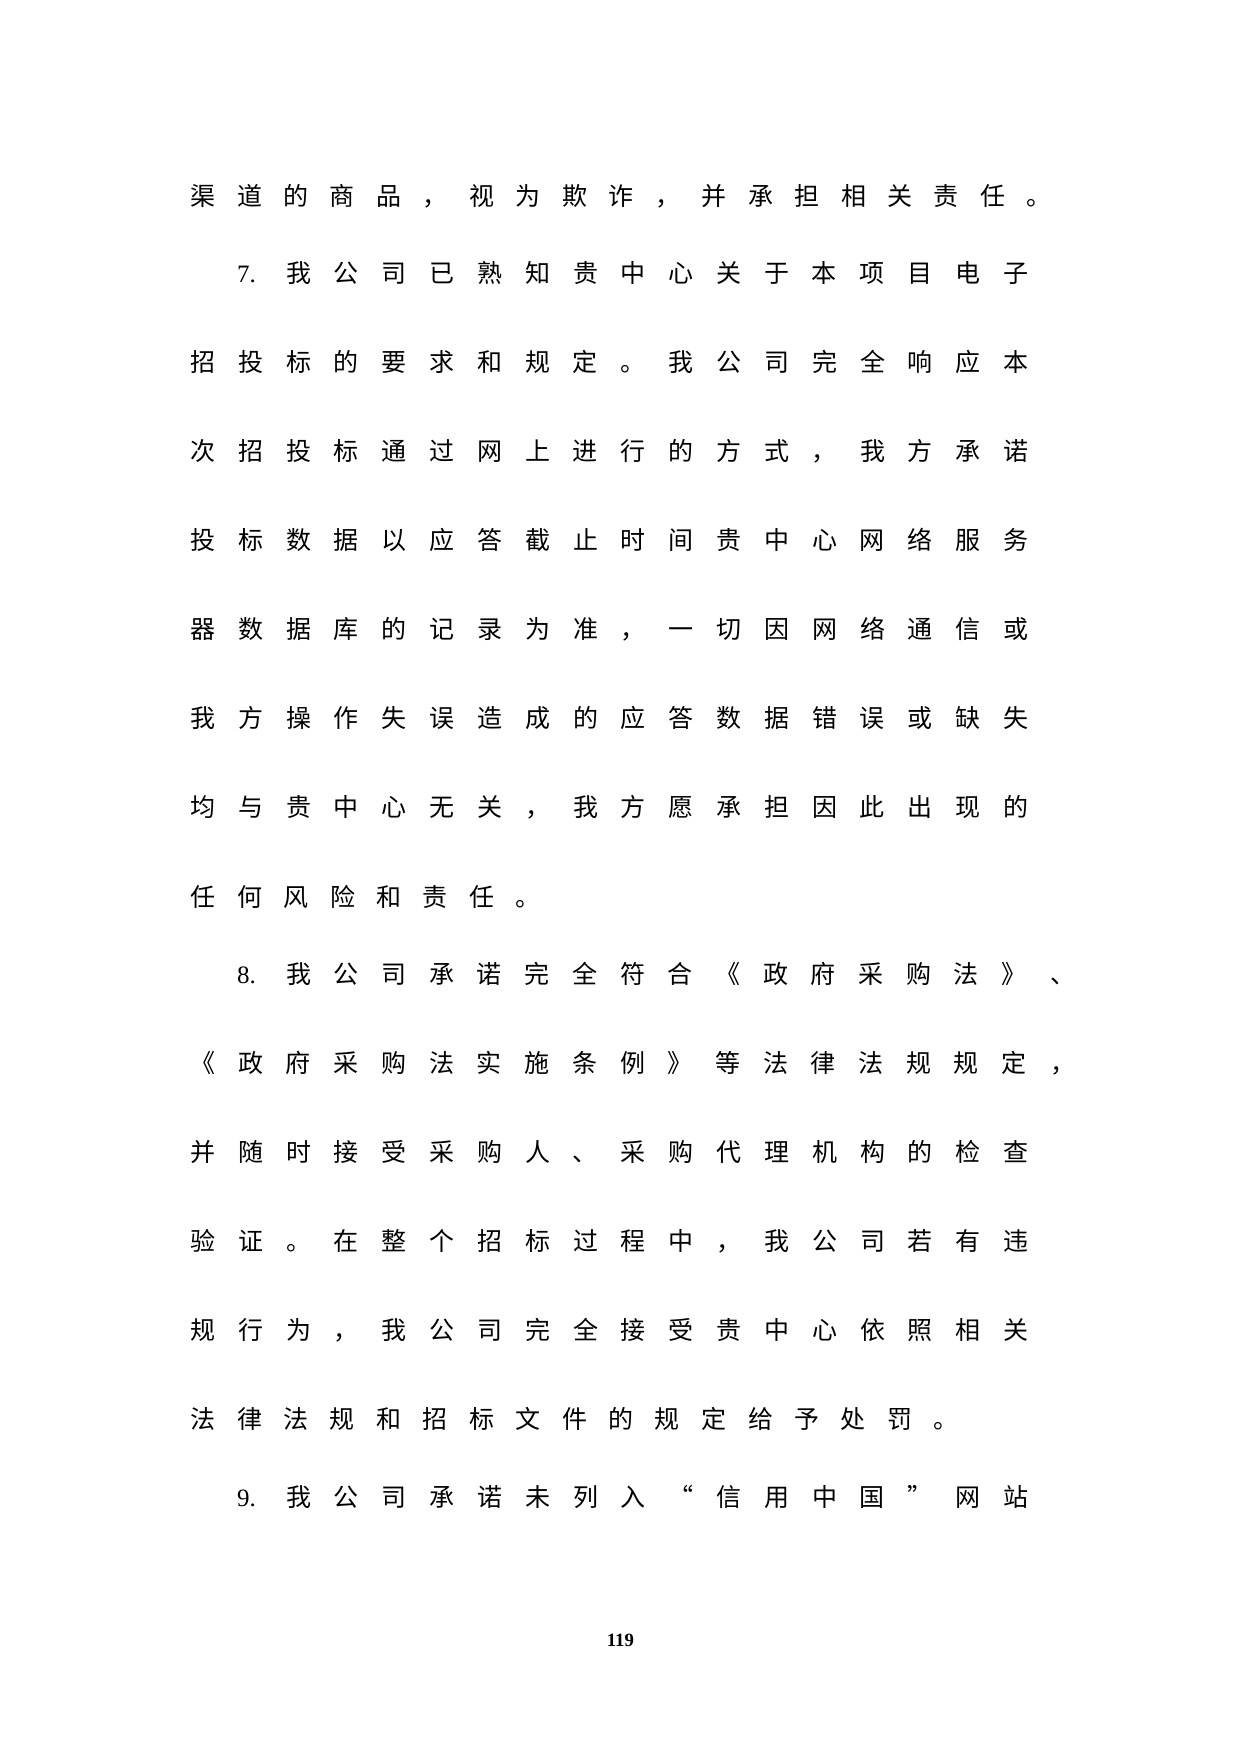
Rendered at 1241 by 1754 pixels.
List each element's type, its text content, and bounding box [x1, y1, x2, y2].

text 8. 我公司承诺完全符合《政府采购法》、《政府采购法实施条例》等法律法规规定，并随时接受采购人、采购代理机构的检查验证。在整个招标过程中，我公司若有违规行为，我公司完全接受贵中心依照相关法律法规和招标文件的规定给予处罚。 [190, 943, 1050, 1448]
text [190, 164, 1050, 224]
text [190, 1466, 1050, 1525]
text 7. 我公司已熟知贵中心关于本项目电子招投标的要求和规定。我公司完全响应本次招投标通过网上进行的方式，我方承诺投标数据以应答截止时间贵中心网络服务器数据库的记录为准，一切因网络通信或我方操作失误造成的应答数据错误或缺失均与贵中心无关，我方愿承担因此出现的任何风险和责任。 [190, 242, 1050, 925]
